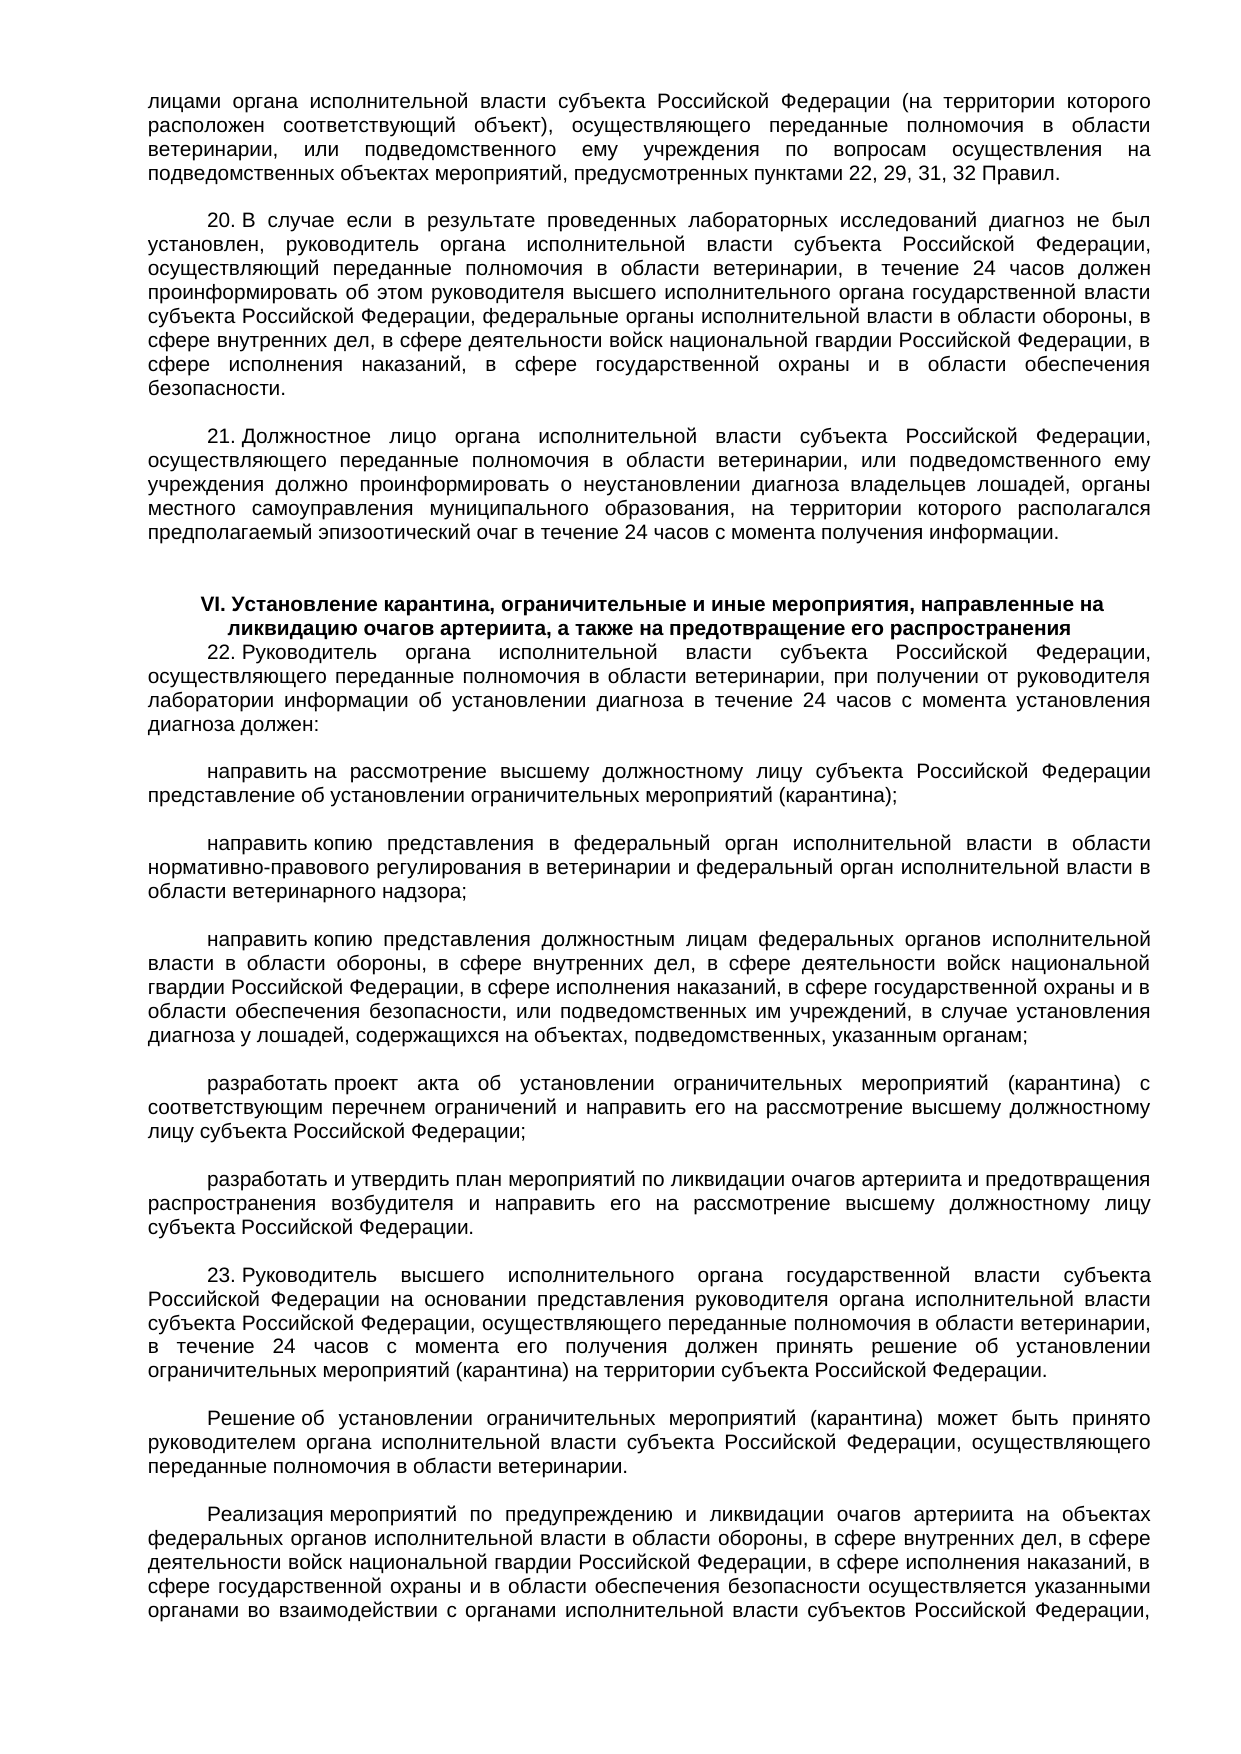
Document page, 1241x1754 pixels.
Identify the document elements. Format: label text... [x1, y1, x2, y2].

text разработать проект акта об установлении ограничительных мероприятий (карантина) с соответствующим перечнем ограничений и направить его на рассмотрение высшему должностному лицу субъекта Российской Федерации; [148, 1071, 1152, 1143]
text 21. Должностное лицо органа исполнительной власти субъекта Российской Федерации, осуществляющего переданные полномочия в области ветеринарии, или подведомственного ему учреждения должно проинформировать о неустановлении диагноза владельцев лошадей, органы местного самоуправления муниципального образования, на территории которого располагался предполагаемый эпизоотический очаг в течение 24 часов с момента получения информации. [148, 424, 1152, 544]
text 23. Руководитель высшего исполнительного органа государственной власти субъекта Российской Федерации на основании представления руководителя органа исполнительной власти субъекта Российской Федерации, осуществляющего переданные полномочия в области ветеринарии, в течение 24 часов с момента его получения должен принять решение об установлении ограничительных мероприятий (карантина) на территории субъекта Российской Федерации. [148, 1262, 1152, 1382]
text 22. Руководитель органа исполнительной власти субъекта Российской Федерации, осуществляющего переданные полномочия в области ветеринарии, при получении от руководителя лаборатории информации об установлении диагноза в течение 24 часов с момента установления диагноза должен: [148, 639, 1152, 735]
text Решение об установлении ограничительных мероприятий (карантина) может быть принято руководителем органа исполнительной власти субъекта Российской Федерации, осуществляющего переданные полномочия в области ветеринарии. [148, 1406, 1152, 1478]
text VI. Установление карантина, ограничительные и иные мероприятия, направленные на ликвидацию очагов артериита, а также на предотвращение его распространения [148, 592, 1152, 639]
text направить копию представления в федеральный орган исполнительной власти в области нормативно-правового регулирования в ветеринарии и федеральный орган исполнительной власти в области ветеринарного надзора; [148, 831, 1152, 903]
text направить на рассмотрение высшему должностному лицу субъекта Российской Федерации представление об установлении ограничительных мероприятий (карантина); [148, 759, 1152, 807]
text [148, 1502, 1152, 1622]
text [148, 88, 1152, 184]
text разработать и утвердить план мероприятий по ликвидации очагов артериита и предотвращения распространения возбудителя и направить его на рассмотрение высшему должностному лицу субъекта Российской Федерации. [148, 1167, 1152, 1238]
text 20. В случае если в результате проведенных лабораторных исследований диагноз не был установлен, руководитель органа исполнительной власти субъекта Российской Федерации, осуществляющий переданные полномочия в области ветеринарии, в течение 24 часов должен проинформировать об этом руководителя высшего исполнительного органа государственной власти субъекта Российской Федерации, федеральные органы исполнительной власти в области обороны, в сфере внутренних дел, в сфере деятельности войск национальной гвардии Российской Федерации, в сфере исполнения наказаний, в сфере государственной охраны и в области обеспечения безопасности. [148, 208, 1152, 400]
text направить копию представления должностным лицам федеральных органов исполнительной власти в области обороны, в сфере внутренних дел, в сфере деятельности войск национальной гвардии Российской Федерации, в сфере исполнения наказаний, в сфере государственной охраны и в области обеспечения безопасности, или подведомственных им учреждений, в случае установления диагноза у лошадей, содержащихся на объектах, подведомственных, указанным органам; [148, 927, 1152, 1047]
